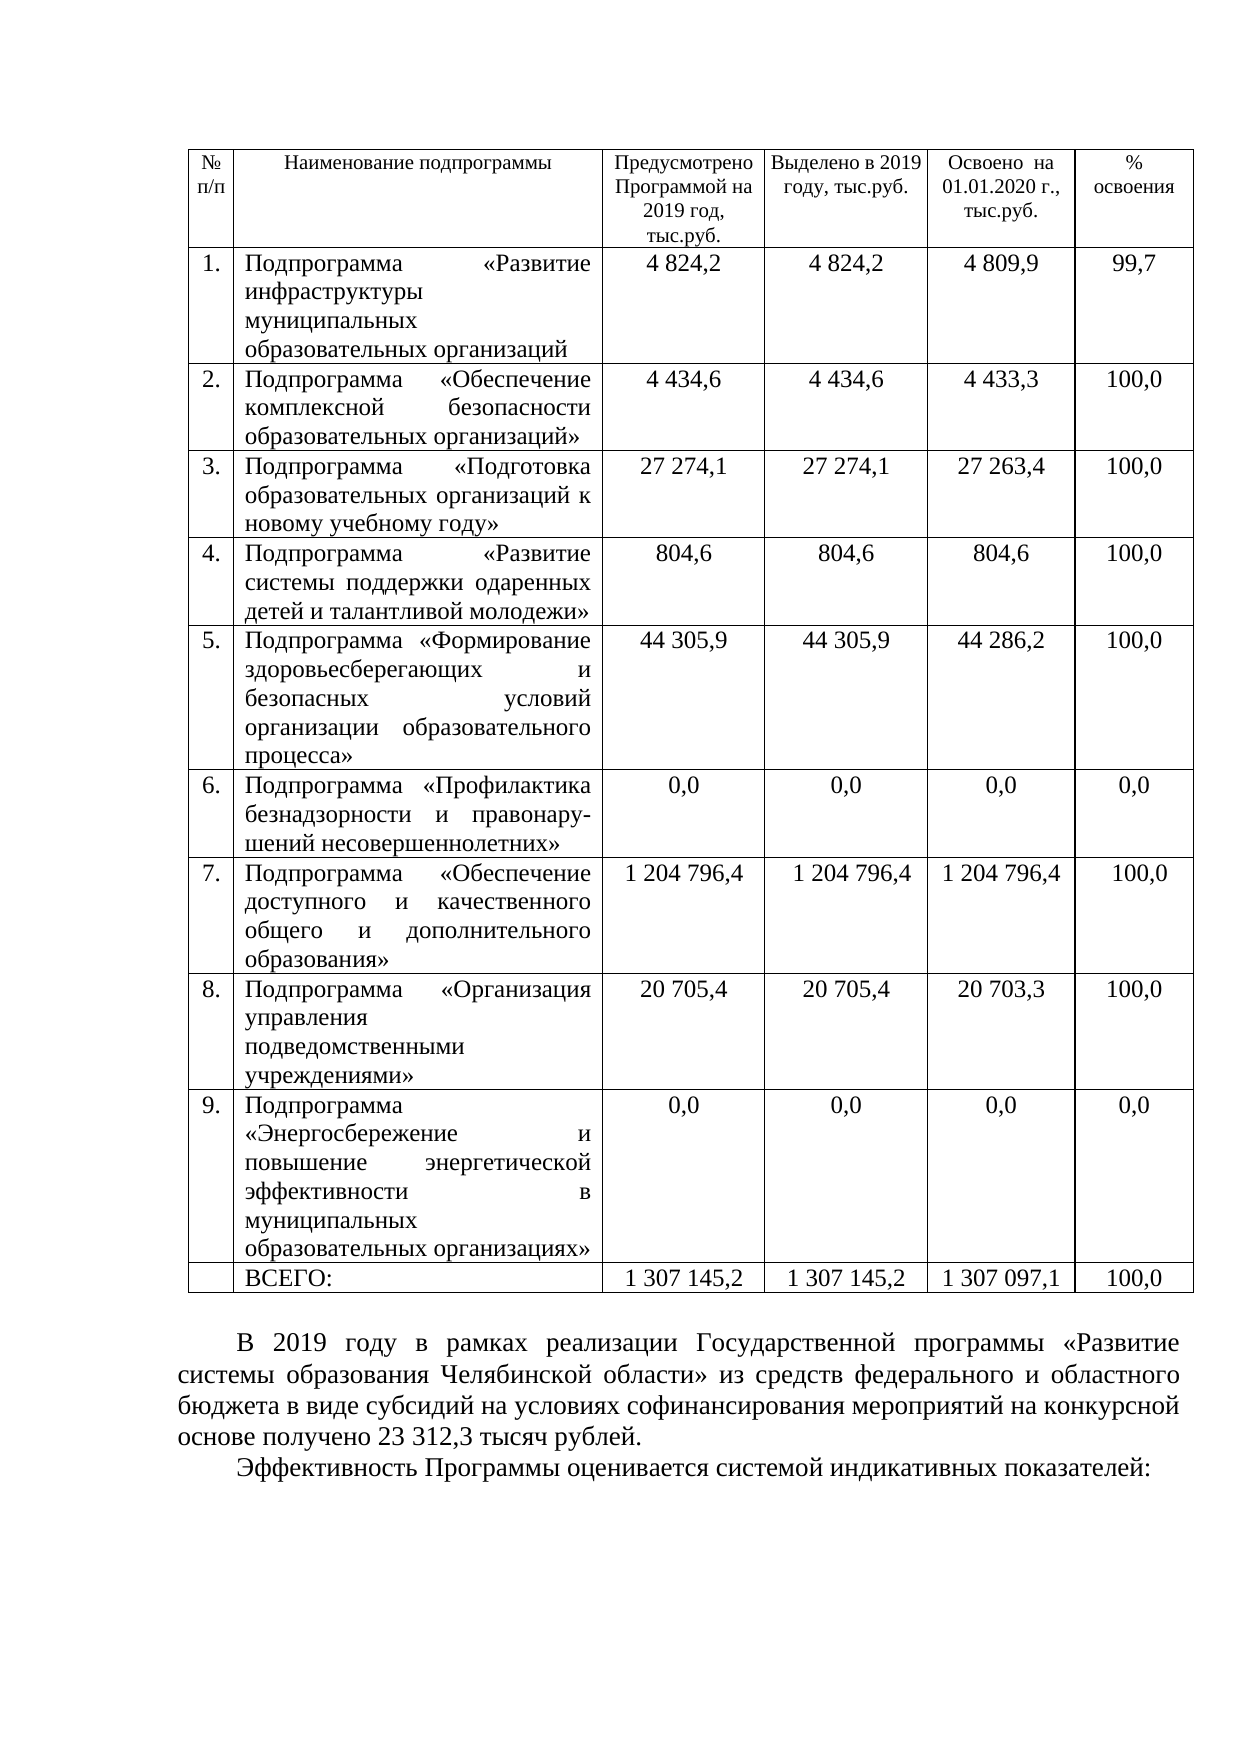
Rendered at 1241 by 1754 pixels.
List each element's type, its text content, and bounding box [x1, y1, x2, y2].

table_cell 0,0 [1076, 770, 1193, 857]
table_cell 8. [189, 974, 233, 1089]
table_cell Подпрограмма «Подготовка образовательных организаций к новому учебному году» [234, 451, 602, 537]
table_cell 4 433,3 [928, 364, 1074, 450]
table_cell 27 263,4 [928, 451, 1074, 537]
table_header Освоено на 01.01.2020 г., тыс.руб. [928, 150, 1074, 247]
table_cell 44 305,9 [603, 626, 764, 769]
table_cell 3. [189, 451, 233, 537]
table_cell Подпрограмма «Энергосбережение и повышение энергетической эффективности в муниципальных образовательных организациях» [234, 1090, 602, 1262]
table_cell 44 286,2 [928, 626, 1074, 769]
table_cell Подпрограмма «Организация управления подведомственными учреждениями» [234, 974, 602, 1089]
table_cell 0,0 [765, 1090, 927, 1262]
table_header % освоения [1076, 150, 1193, 247]
table_cell 44 305,9 [765, 626, 927, 769]
table_cell 4. [189, 538, 233, 624]
table_cell 27 274,1 [603, 451, 764, 537]
table_cell Подпрограмма «Развитие системы поддержки одаренных детей и талантливой молодежи» [234, 538, 602, 624]
table_cell Подпрограмма «Обеспечение доступного и качественного общего и дополнительного образования» [234, 858, 602, 973]
table_cell 4 824,2 [765, 248, 927, 363]
table_cell 0,0 [603, 770, 764, 857]
table_cell 6. [189, 770, 233, 857]
table_cell 7. [189, 858, 233, 973]
table_cell 0,0 [765, 770, 927, 857]
table_cell 2. [189, 364, 233, 450]
table_cell ВСЕГО: [234, 1263, 602, 1292]
table_cell 4 434,6 [603, 364, 764, 450]
table_cell 20 703,3 [928, 974, 1074, 1089]
table_cell 100,0 [1076, 626, 1193, 769]
table_header № п/п [189, 150, 233, 247]
table_cell 20 705,4 [765, 974, 927, 1089]
table_cell Подпрограмма «Обеспечение комплексной безопасности образовательных организаций» [234, 364, 602, 450]
table_cell 100,0 [1076, 364, 1193, 450]
table_cell 0,0 [928, 1090, 1074, 1262]
table_header Выделено в 2019 году, тыс.руб. [765, 150, 927, 247]
table_header Предусмотрено Программой на 2019 год, тыс.руб. [603, 150, 764, 247]
table_header Наименование подпрограммы [234, 150, 602, 247]
table_cell 4 434,6 [765, 364, 927, 450]
table_cell 1 204 796,4 [603, 858, 764, 973]
table_cell 804,6 [928, 538, 1074, 624]
table_cell 0,0 [603, 1090, 764, 1262]
table_cell 27 274,1 [765, 451, 927, 537]
table_cell 4 824,2 [603, 248, 764, 363]
table_cell 804,6 [765, 538, 927, 624]
table_cell 1 204 796,4 [765, 858, 927, 973]
table_cell Подпрограмма «Формирование здоровьесберегающих и безопасных условий организации образовательного процесса» [234, 626, 602, 769]
text Эффективность Программы оценивается системой индикативных показателей: [177, 1451, 1181, 1482]
table_cell 0,0 [1076, 1090, 1193, 1262]
table_cell Подпрограмма «Развитие инфраструктуры муниципальных образовательных организаций [234, 248, 602, 363]
table_cell 100,0 [1076, 1263, 1193, 1292]
table_cell 100,0 [1076, 538, 1193, 624]
table_cell 100,0 [1076, 858, 1193, 973]
table_cell 5. [189, 626, 233, 769]
table_cell 9. [189, 1090, 233, 1262]
table_cell 100,0 [1076, 974, 1193, 1089]
table_cell 804,6 [603, 538, 764, 624]
table_cell 1 307 097,1 [928, 1263, 1074, 1292]
table_cell [189, 1263, 233, 1292]
table_cell 1 307 145,2 [603, 1263, 764, 1292]
table_cell 1. [189, 248, 233, 363]
table_cell 0,0 [928, 770, 1074, 857]
table_cell 100,0 [1076, 451, 1193, 537]
table_cell 1 307 145,2 [765, 1263, 927, 1292]
text В 2019 году в рамках реализации Государственной программы «Развитие системы образования Челябинской области» из средств федерального и областного бюджета в виде субсидий на условиях софинансирования мероприятий на конкурсной основе получено 23 312,3 тысяч рублей. [177, 1327, 1181, 1451]
table_cell 4 809,9 [928, 248, 1074, 363]
table_cell 99,7 [1076, 248, 1193, 363]
table_cell Подпрограмма «Профилактика безнадзорности и правонару-шений несовершеннолетних» [234, 770, 602, 857]
table_cell 20 705,4 [603, 974, 764, 1089]
table_cell 1 204 796,4 [928, 858, 1074, 973]
